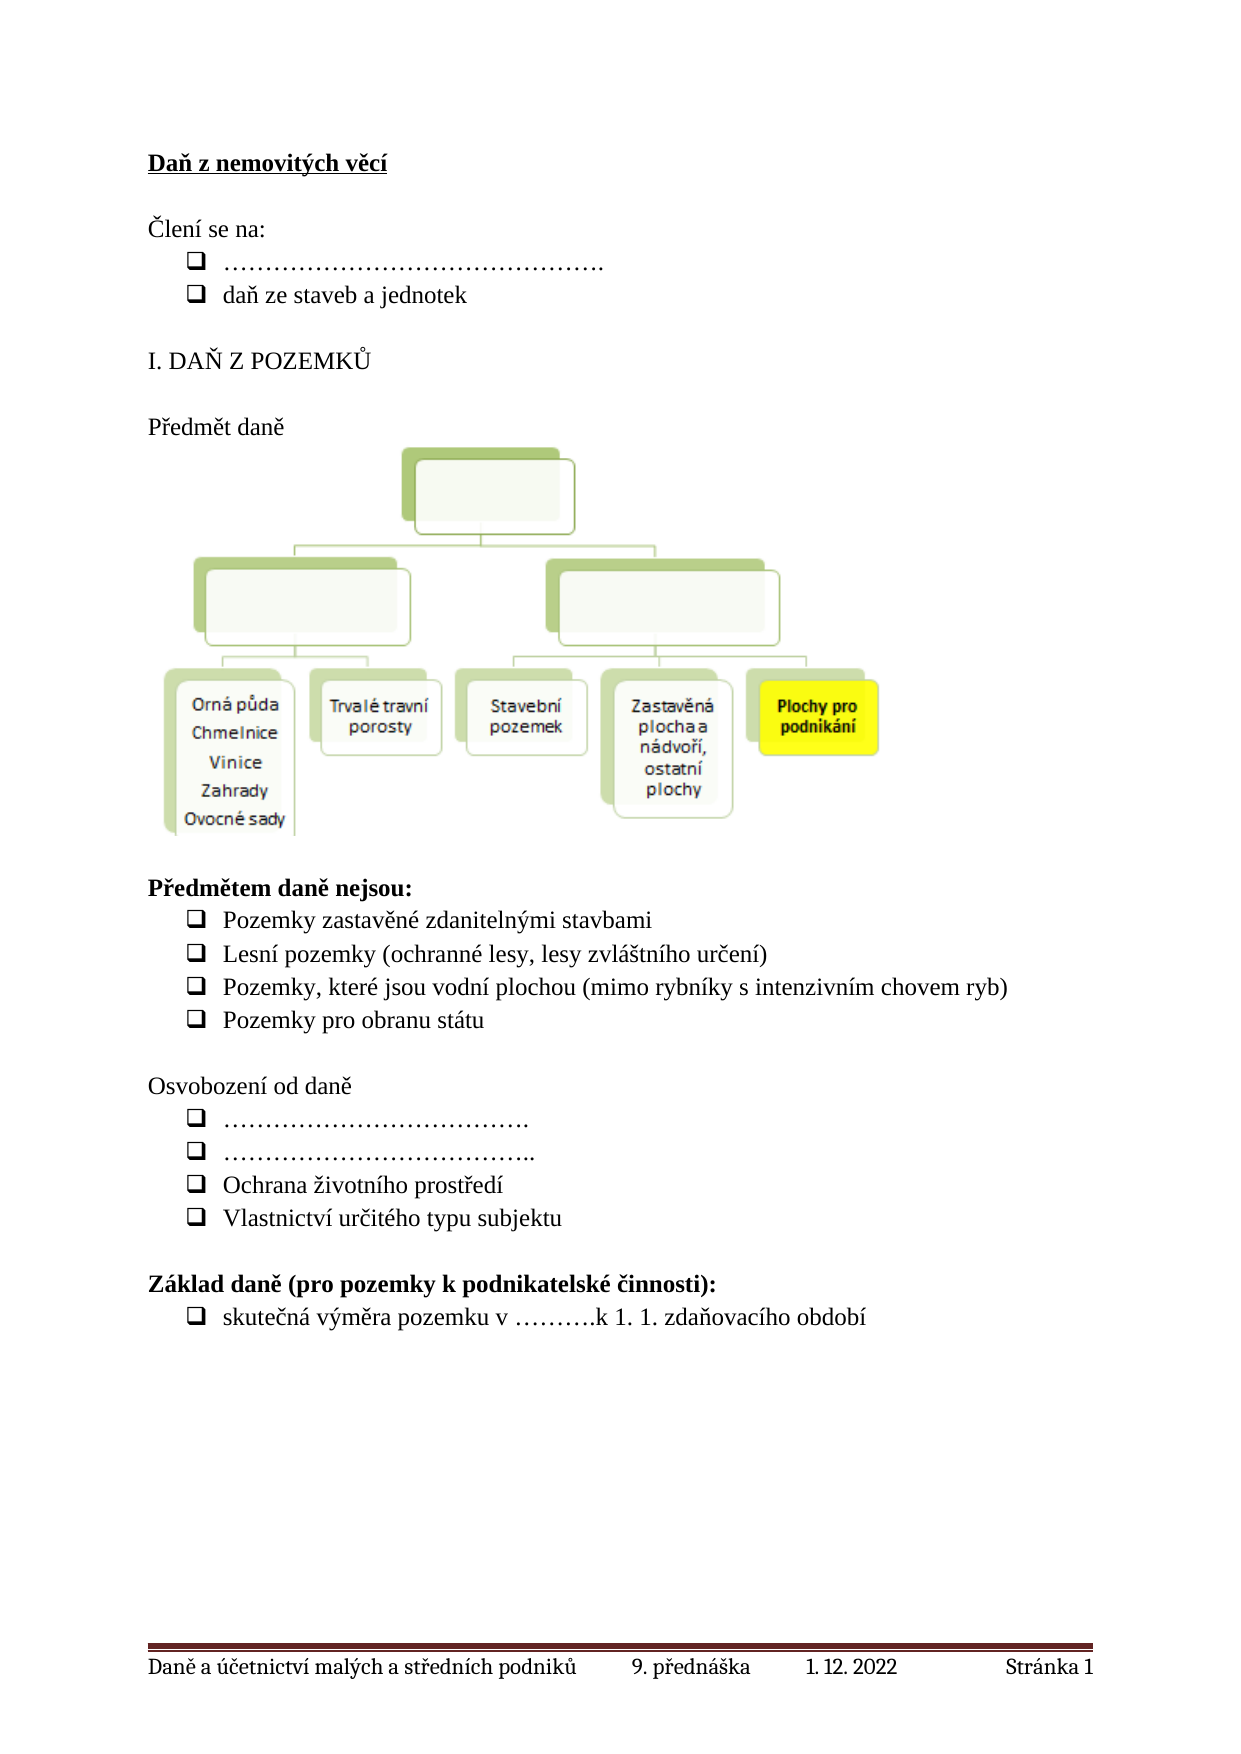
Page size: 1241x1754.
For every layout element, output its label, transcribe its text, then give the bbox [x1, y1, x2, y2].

text Předmětem daně nejsou: [148, 873, 1093, 901]
list ………………………………………. [185, 247, 1093, 275]
text Člení se na: [148, 214, 1093, 242]
list Lesní pozemky (ochranné lesy, lesy zvláštního určení) [185, 939, 1093, 967]
list Ochrana životního prostředí [185, 1170, 1093, 1198]
text Základ daně (pro pozemky k podnikatelské činnosti): [148, 1269, 1093, 1298]
text Daň z nemovitých věcí [148, 148, 1093, 176]
list Pozemky zastavěné zdanitelnými stavbami [185, 906, 1093, 934]
list skutečná výměra pozemku v ……….k 1. 1. zdaňovacího období [185, 1302, 1093, 1331]
text I. DAŇ Z POZEMKŮ [148, 346, 1093, 374]
list Vlastnictví určitého typu subjektu [185, 1203, 1093, 1232]
list daň ze staveb a jednotek [185, 280, 1093, 308]
list Pozemky, které jsou vodní plochou (mimo rybníky s intenzivním chovem ryb) [185, 972, 1093, 1000]
text Předmět daně [148, 412, 1093, 441]
list ……………………………….. [185, 1137, 1093, 1166]
text Osvobození od daně [148, 1071, 1093, 1099]
picture [147, 444, 898, 836]
list Pozemky pro obranu státu [185, 1005, 1093, 1033]
list ………………………………. [185, 1104, 1093, 1132]
